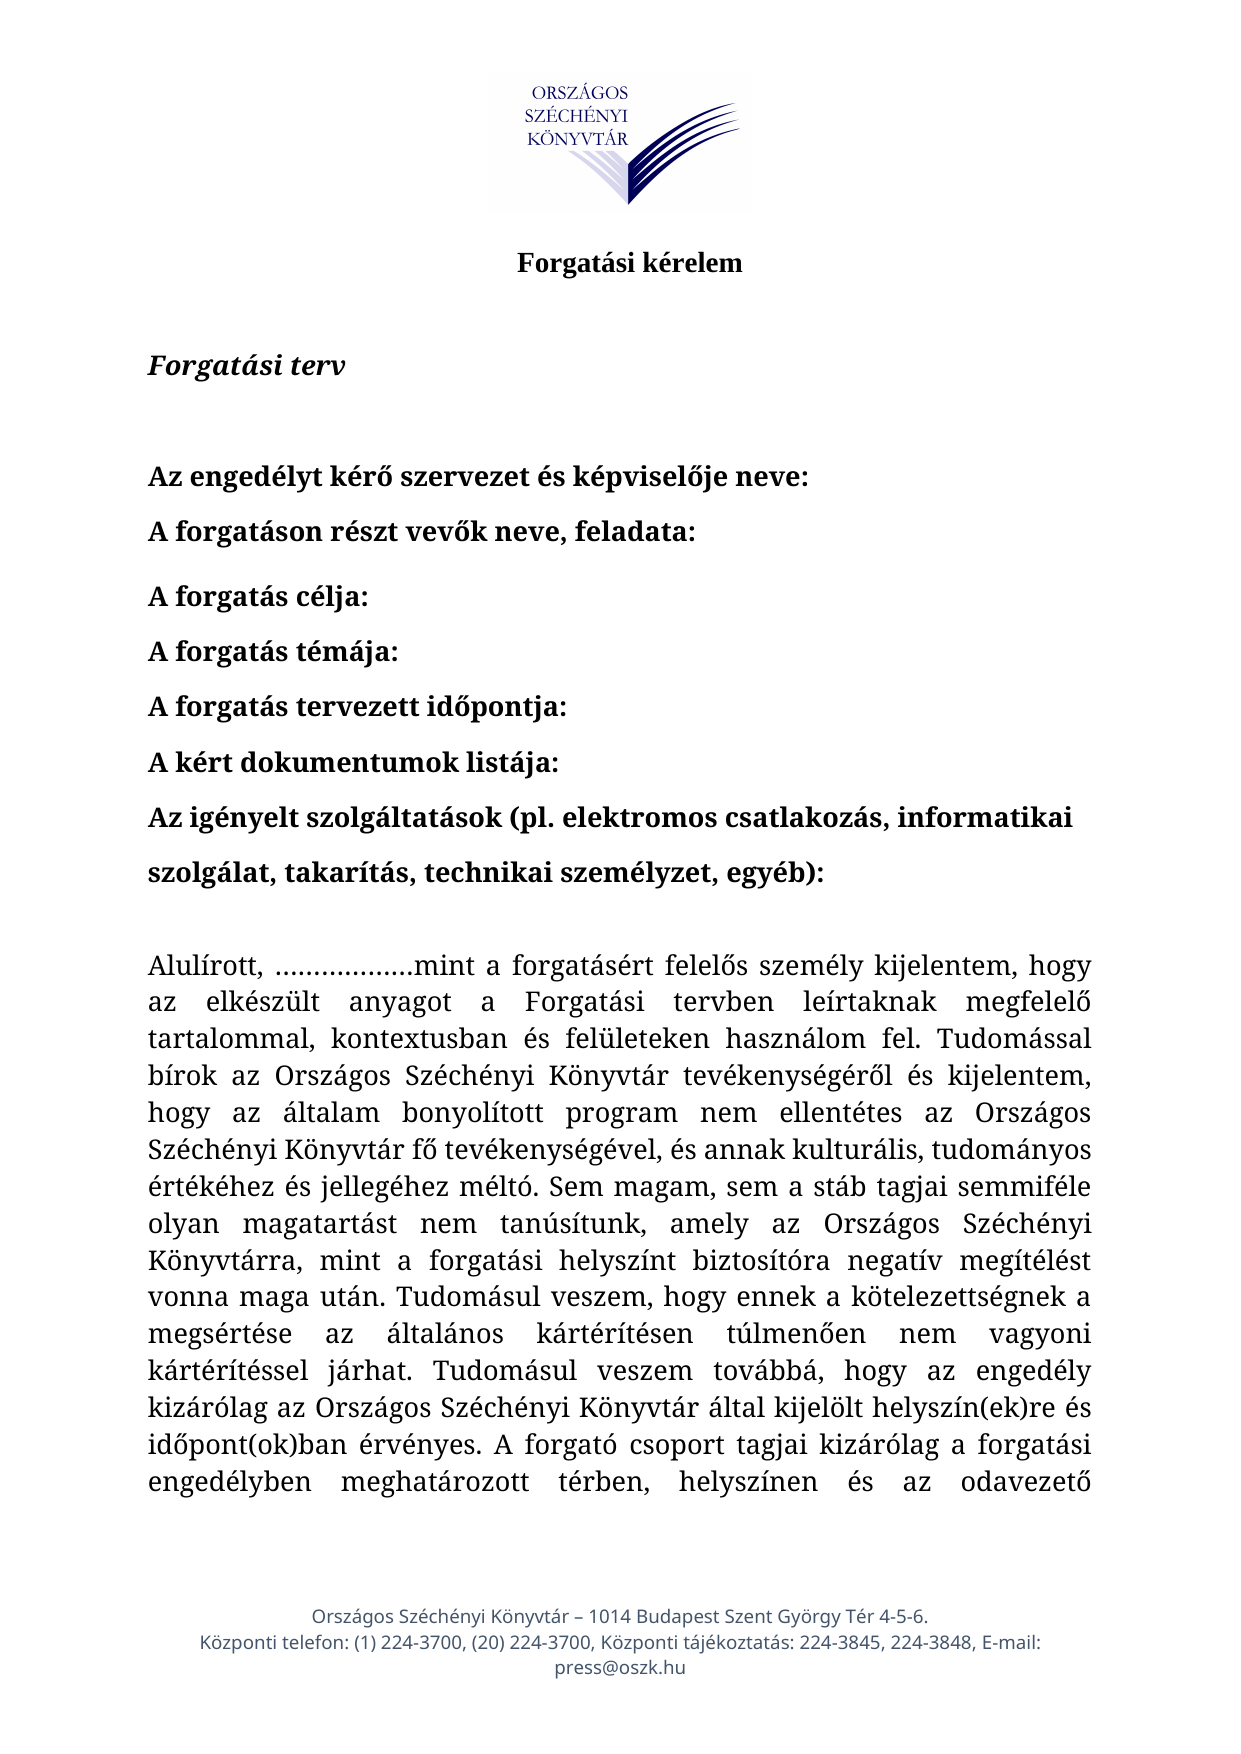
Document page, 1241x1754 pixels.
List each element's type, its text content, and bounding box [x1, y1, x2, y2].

text Forgatási kérelem [443, 245, 1093, 278]
text A forgatáson részt vevők neve, feladata: [148, 512, 1093, 577]
picture [488, 73, 753, 212]
text Forgatási terv [148, 346, 1093, 383]
text Az engedélyt kérő szervezet és képviselője neve: [148, 457, 1093, 494]
text A forgatás célja: [148, 577, 1093, 614]
text A forgatás tervezett időpontja: [148, 688, 1093, 725]
text A forgatás témája: [148, 632, 1093, 669]
text A kért dokumentumok listája: [148, 743, 1093, 780]
text Az igényelt szolgáltatások (pl. elektromos csatlakozás, informatikai szolgálat, takarítás, technikai személyzet, egyéb): [148, 798, 1093, 891]
